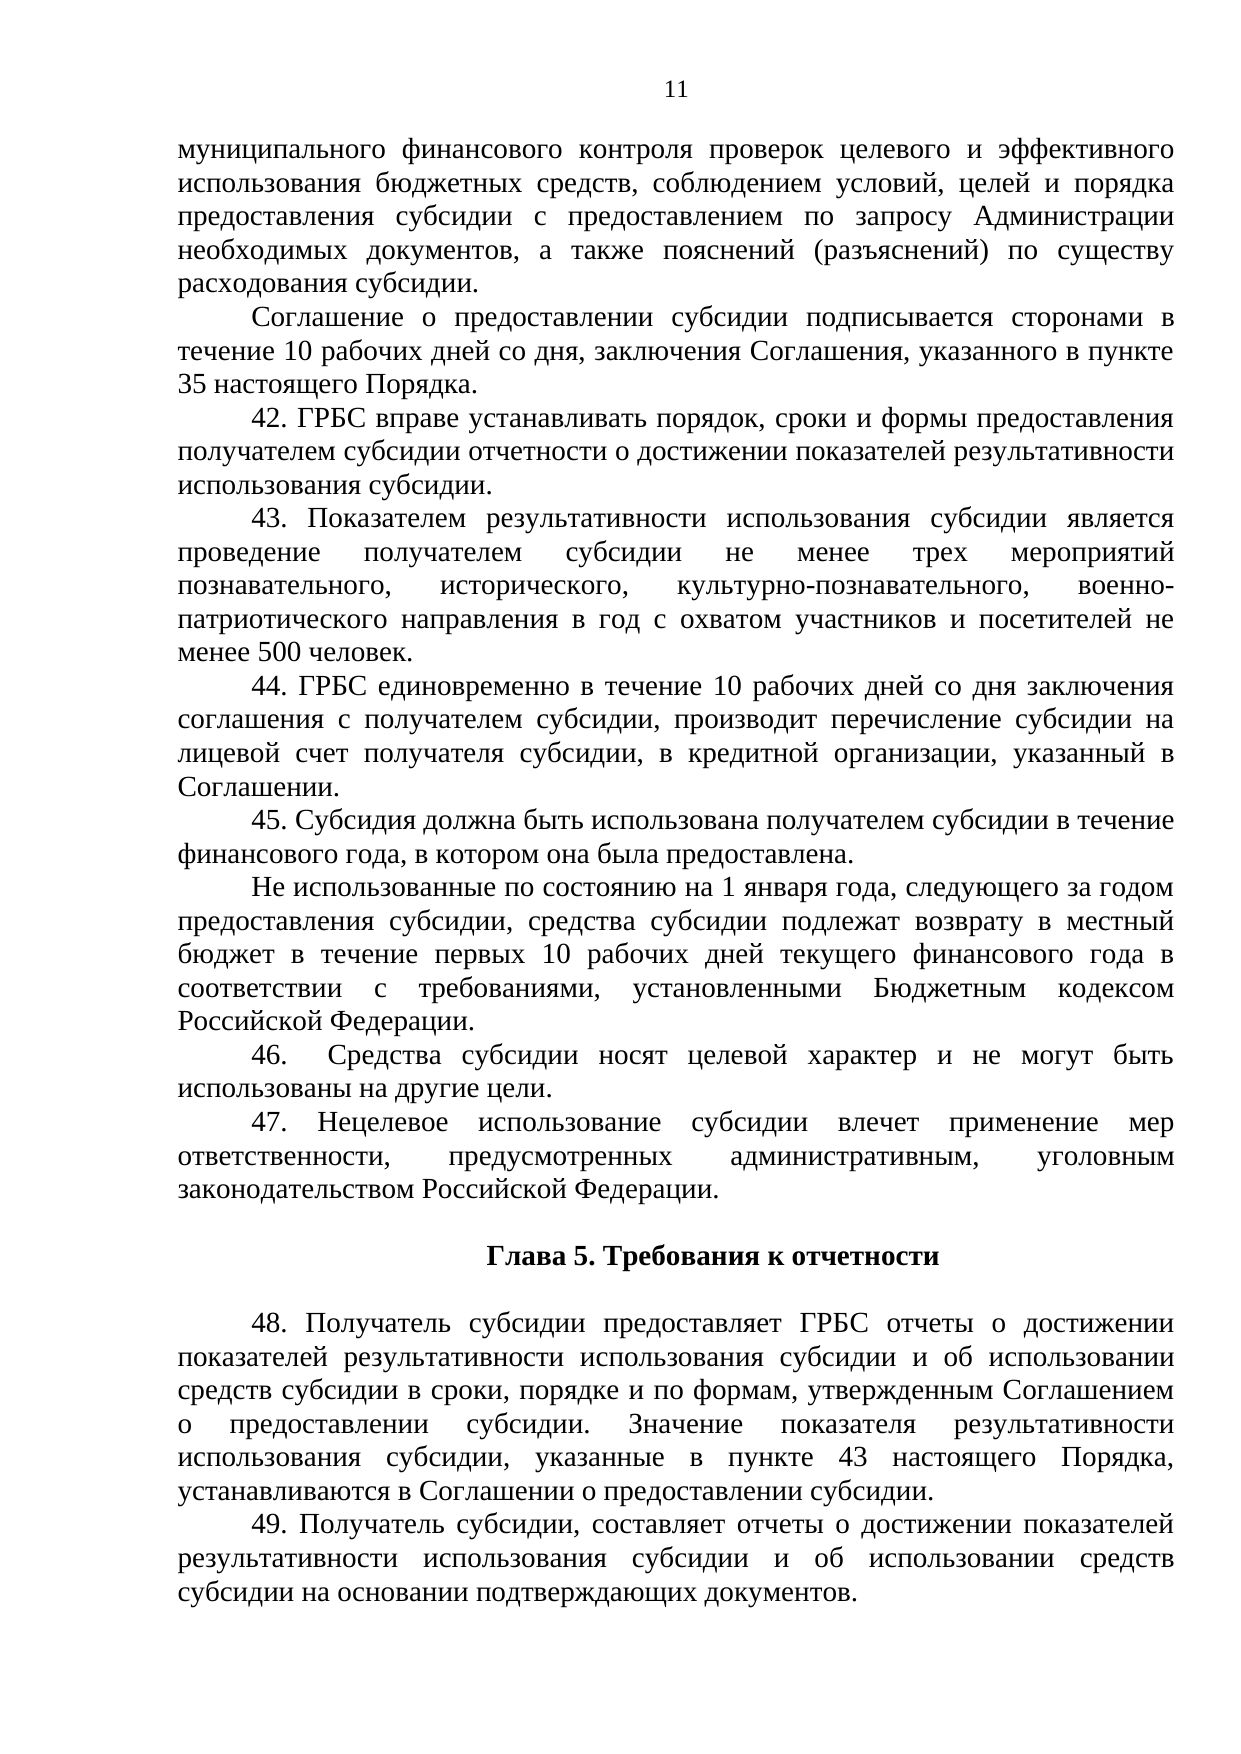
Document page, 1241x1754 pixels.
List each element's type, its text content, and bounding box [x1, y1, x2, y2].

text 47. Нецелевое использование субсидии влечет применение мер ответственности, предусмотренных административным, уголовным законодательством Российской Федерации. [177, 1104, 1175, 1205]
text 43. Показателем результативности использования субсидии является проведение получателем субсидии не менее трех мероприятий познавательного, исторического, культурно-познавательного, военно-патриотического направления в год с охватом участников и посетителей не менее 500 человек. [177, 500, 1175, 668]
text 45. Субсидия должна быть использована получателем субсидии в течение финансового года, в котором она была предоставлена. [177, 802, 1175, 869]
text Глава 5. Требования к отчетности [177, 1238, 1175, 1272]
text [177, 131, 1175, 299]
text 42. ГРБС вправе устанавливать порядок, сроки и формы предоставления получателем субсидии отчетности о достижении показателей результативности использования субсидии. [177, 400, 1175, 500]
text 46. Средства субсидии носят целевой характер и не могут быть использованы на другие цели. [177, 1037, 1175, 1104]
text 48. Получатель субсидии предоставляет ГРБС отчеты о достижении показателей результативности использования субсидии и об использовании средств субсидии в сроки, порядке и по формам, утвержденным Соглашением о предоставлении субсидии. Значение показателя результативности использования субсидии, указанные в пункте 43 настоящего Порядка, устанавливаются в Соглашении о предоставлении субсидии. [177, 1305, 1175, 1507]
text 44. ГРБС единовременно в течение 10 рабочих дней со дня заключения соглашения с получателем субсидии, производит перечисление субсидии на лицевой счет получателя субсидии, в кредитной организации, указанный в Соглашении. [177, 668, 1175, 802]
text 49. Получатель субсидии, составляет отчеты о достижении показателей результативности использования субсидии и об использовании средств субсидии на основании подтверждающих документов. [177, 1507, 1175, 1607]
text Соглашение о предоставлении субсидии подписывается сторонами в течение 10 рабочих дней со дня, заключения Соглашения, указанного в пункте 35 настоящего Порядка. [177, 299, 1175, 400]
text Не использованные по состоянию на 1 января года, следующего за годом предоставления субсидии, средства субсидии подлежат возврату в местный бюджет в течение первых 10 рабочих дней текущего финансового года в соответствии с требованиями, установленными Бюджетным кодексом Российской Федерации. [177, 869, 1175, 1037]
